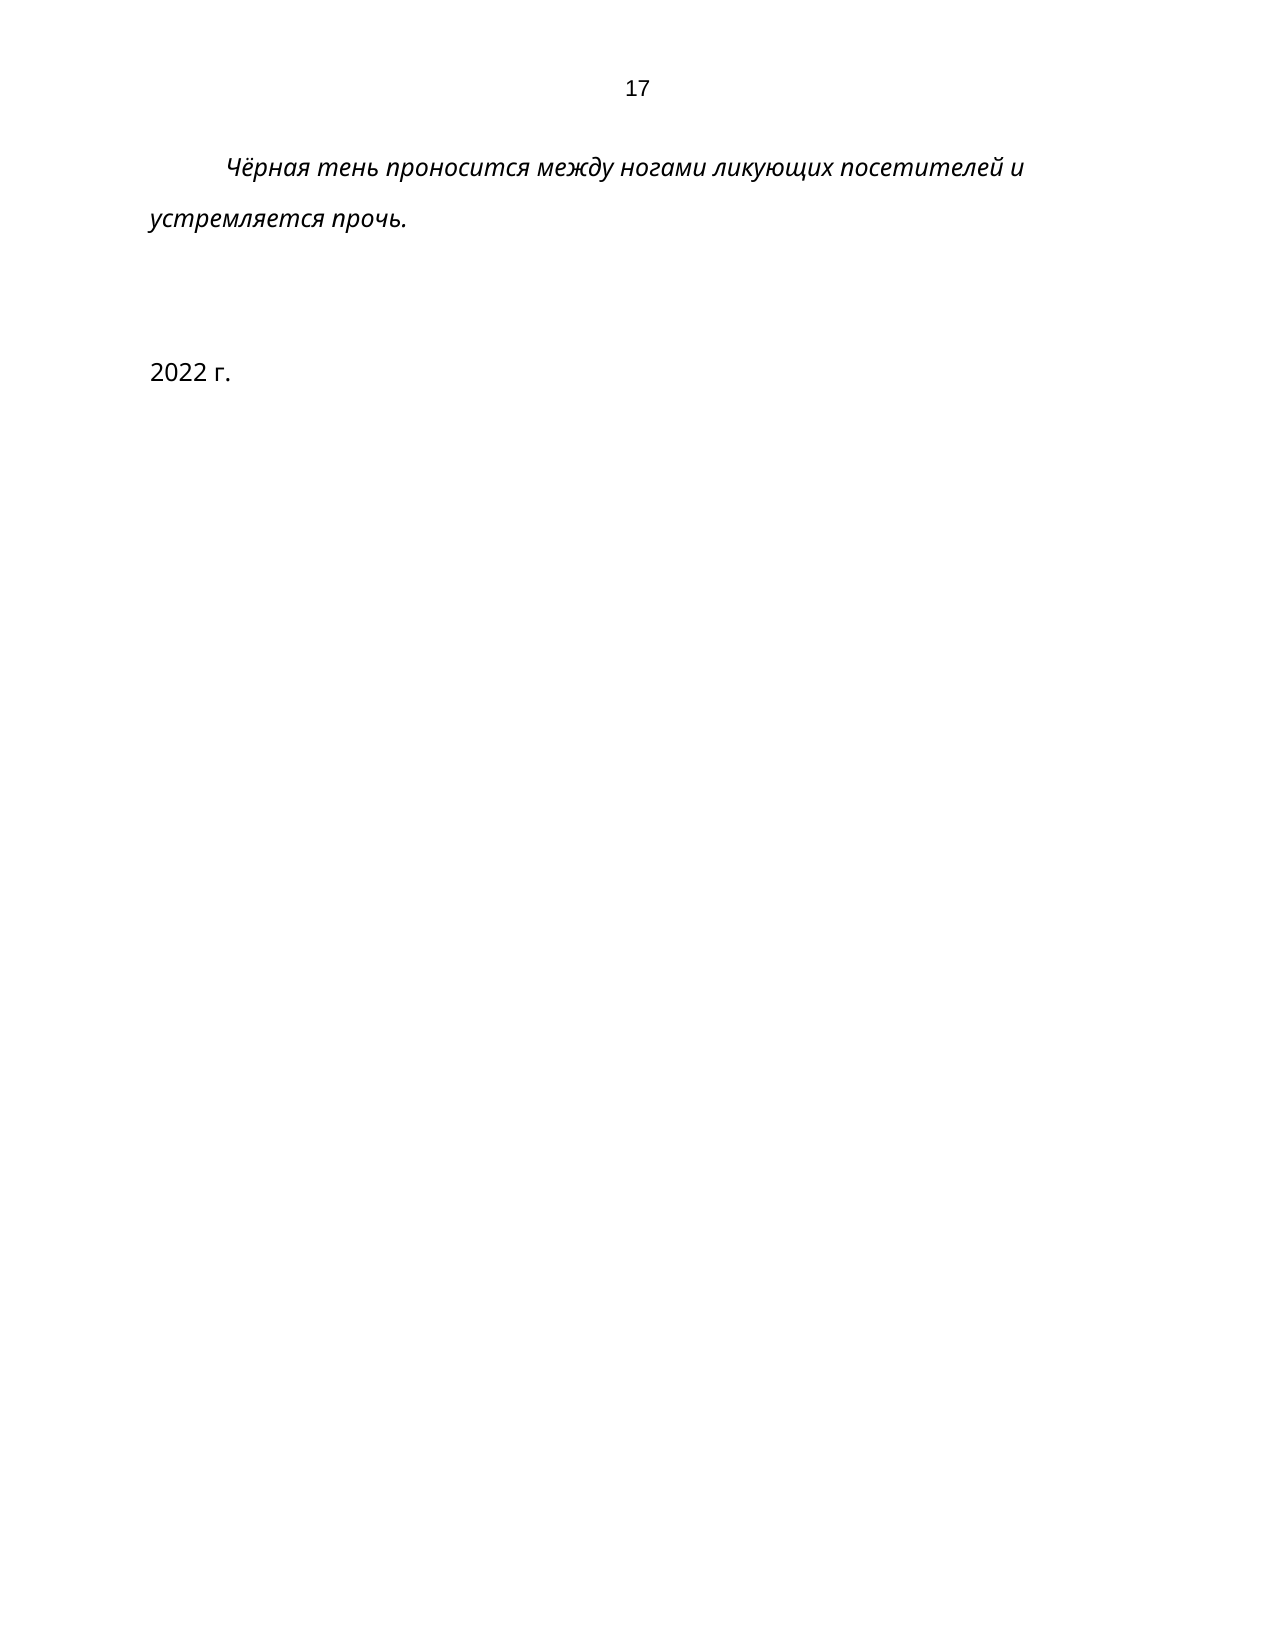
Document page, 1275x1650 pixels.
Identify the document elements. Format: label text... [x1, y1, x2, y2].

text Чёрная тень проносится между ногами ликующих посетителей и устремляется прочь. [150, 150, 1125, 235]
text 2022 г. [150, 354, 1125, 388]
